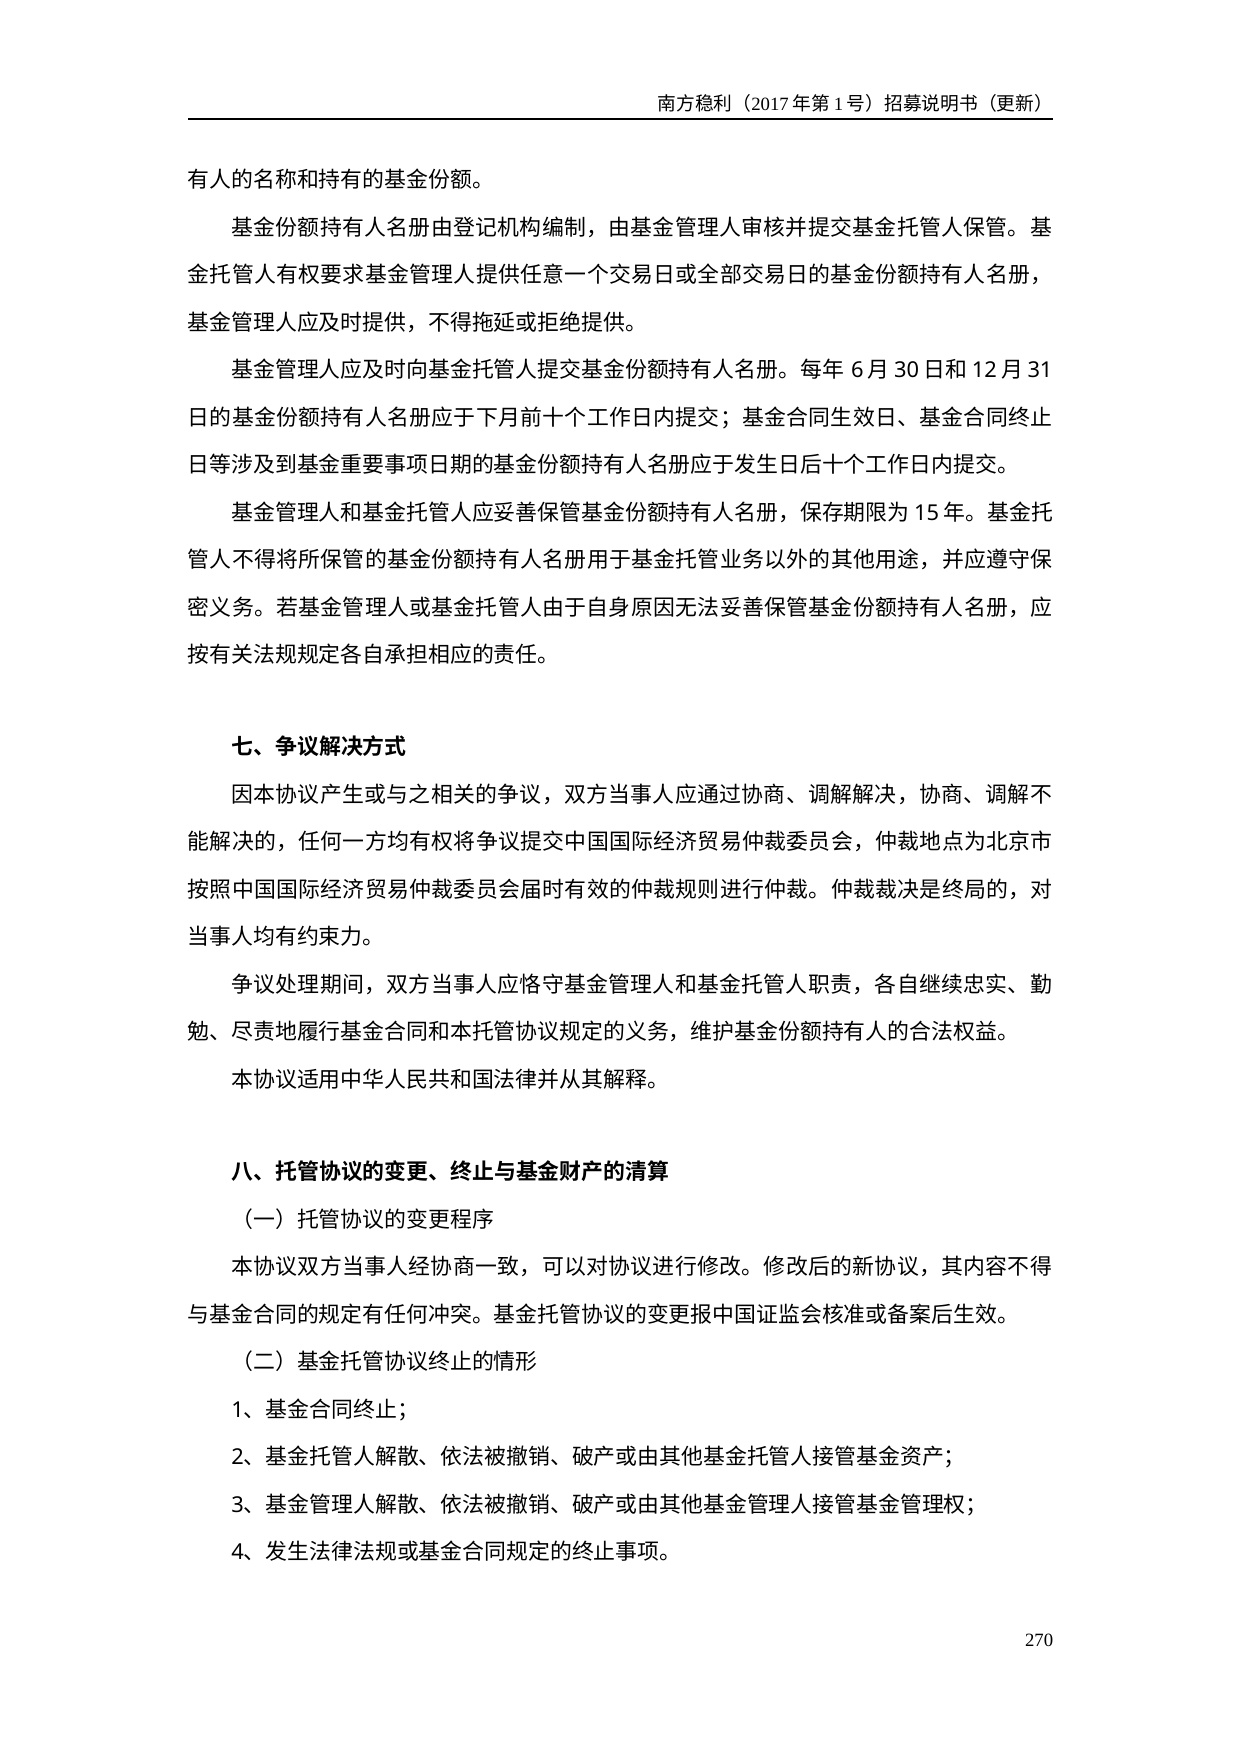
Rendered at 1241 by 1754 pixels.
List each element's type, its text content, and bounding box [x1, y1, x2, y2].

text 基金管理人应及时向基金托管人提交基金份额持有人名册。每年6月30日和12月31日的基金份额持有人名册应于下月前十个工作日内提交；基金合同生效日、基金合同终止日等涉及到基金重要事项日期的基金份额持有人名册应于发生日后十个工作日内提交。 [187, 352, 1053, 479]
text 3、基金管理人解散、依法被撤销、破产或由其他基金管理人接管基金管理权； [187, 1487, 1053, 1518]
text （二）基金托管协议终止的情形 [187, 1344, 1053, 1376]
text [187, 162, 1053, 194]
text 4、发生法律法规或基金合同规定的终止事项。 [187, 1534, 1053, 1566]
text 1、基金合同终止； [187, 1392, 1053, 1423]
text 基金管理人和基金托管人应妥善保管基金份额持有人名册，保存期限为15年。基金托管人不得将所保管的基金份额持有人名册用于基金托管业务以外的其他用途，并应遵守保密义务。若基金管理人或基金托管人由于自身原因无法妥善保管基金份额持有人名册，应按有关法规规定各自承担相应的责任。 [187, 494, 1053, 669]
text 七、争议解决方式 [187, 729, 1053, 761]
text 因本协议产生或与之相关的争议，双方当事人应通过协商、调解解决，协商、调解不能解决的，任何一方均有权将争议提交中国国际经济贸易仲裁委员会，仲裁地点为北京市，按照中国国际经济贸易仲裁委员会届时有效的仲裁规则进行仲裁。仲裁裁决是终局的，对当事人均有约束力。 [187, 777, 1053, 951]
text 2、基金托管人解散、依法被撤销、破产或由其他基金托管人接管基金资产； [187, 1439, 1053, 1471]
text 八、托管协议的变更、终止与基金财产的清算 [187, 1154, 1053, 1186]
text 本协议双方当事人经协商一致，可以对协议进行修改。修改后的新协议，其内容不得与基金合同的规定有任何冲突。基金托管协议的变更报中国证监会核准或备案后生效。 [187, 1249, 1053, 1328]
text （一）托管协议的变更程序 [187, 1202, 1053, 1233]
text 争议处理期间，双方当事人应恪守基金管理人和基金托管人职责，各自继续忠实、勤勉、尽责地履行基金合同和本托管协议规定的义务，维护基金份额持有人的合法权益。 [187, 967, 1053, 1046]
text 基金份额持有人名册由登记机构编制，由基金管理人审核并提交基金托管人保管。基金托管人有权要求基金管理人提供任意一个交易日或全部交易日的基金份额持有人名册，基金管理人应及时提供，不得拖延或拒绝提供。 [187, 209, 1053, 336]
text 本协议适用中华人民共和国法律并从其解释。 [187, 1062, 1053, 1093]
